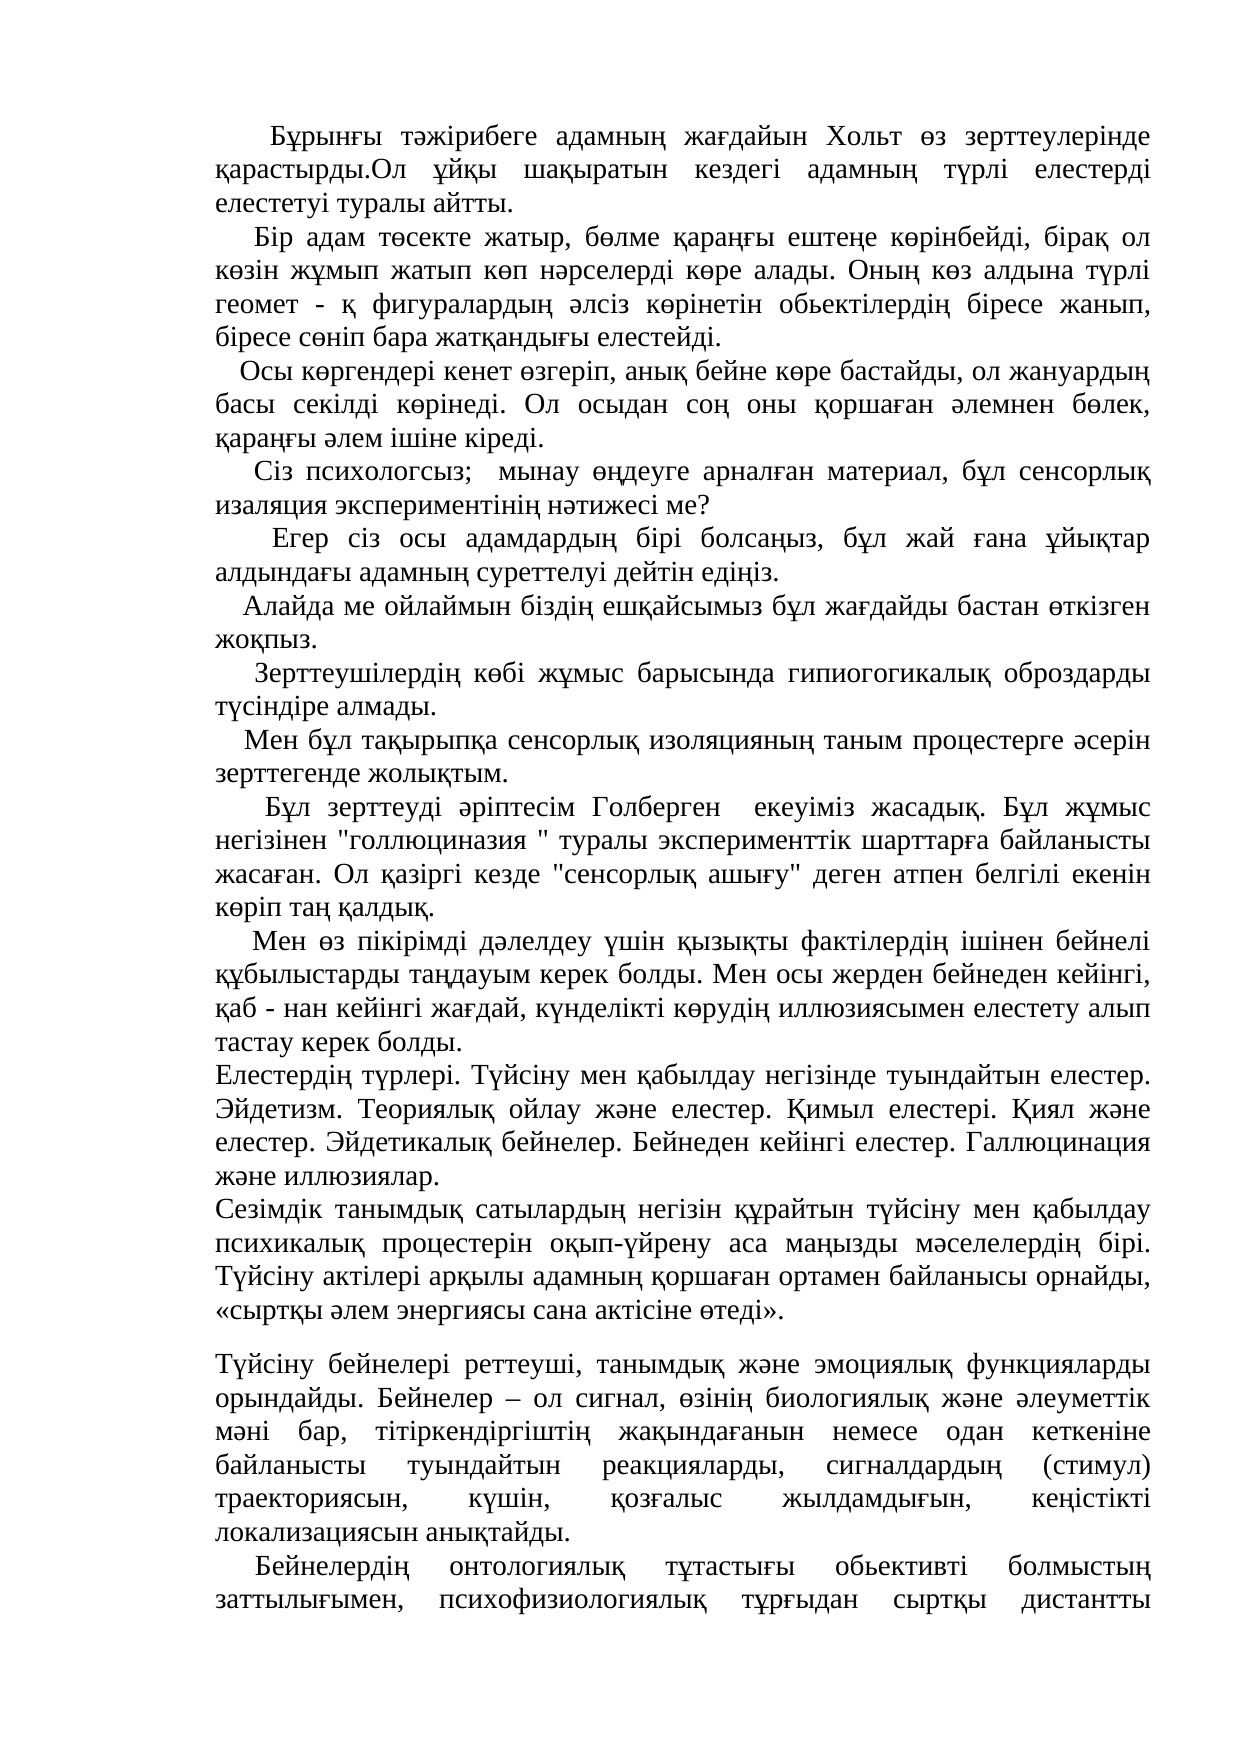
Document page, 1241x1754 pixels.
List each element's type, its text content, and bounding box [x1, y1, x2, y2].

text Алайда ме ойлаймын біздің ешқайсымыз бұл жағдайды бастан өткізген жоқпыз. [215, 588, 1152, 655]
text Егер сіз осы адамдардың бірі болсаңыз, бұл жай ғана ұйықтар алдындағы адамның суреттелуі дейтін едіңіз. [215, 521, 1152, 588]
text Түйсіну бейнелері реттеуші, танымдық және эмоциялық функцияларды орындайды. Бейнелер – ол сигнал, өзінің биологиялық және әлеуметтік мәні бар, тітіркендіргіштің жақындағанын немесе одан кеткеніне байланысты туындайтын реакцияларды, сигналдардың (стимул) траекториясын, күшін, қозғалыс жылдамдығын, кеңістікті локализациясын анықтайды. [215, 1346, 1152, 1548]
text Зерттеушілердің көбі жұмыс барысында гипиогогикалық оброздарды түсіндіре алмады. [215, 655, 1152, 722]
text Бір адам төсекте жатыр, бөлме қараңғы ештеңе көрінбейді, бірақ ол көзін жұмып жатып көп нәрселерді көре алады. Оның көз алдына түрлі геомет - қ фигуралардың әлсіз көрінетін обьектілердің біресе жанып, біресе сөніп бара жатқандығы елестейді. [215, 219, 1152, 353]
text Сезімдік танымдық сатылардың негізін құрайтын түйсіну мен қабылдау психикалық процестерін оқып-үйрену аса маңызды мәселелердің бірі. Түйсіну актілері арқылы адамның қоршаған ортамен байланысы орнайды, «сыртқы әлем энергиясы сана актісіне өтеді». [215, 1191, 1152, 1326]
text Мен өз пікірімді дәлелдеу үшін қызықты фактілердің ішінен бейнелі құбылыстарды таңдауым керек болды. Мен осы жерден бейнеден кейінгі, қаб - нан кейінгі жағдай, күнделікті көрудің иллюзиясымен елестету алып тастау керек болды. [215, 923, 1152, 1057]
text Елестердің түрлері. Түйсіну мен қабылдау негізінде туындайтын елестер. Эйдетизм. Теориялық ойлау және елестер. Қимыл елестері. Қиял және елестер. Эйдетикалық бейнелер. Бейнеден кейінгі елестер. Галлюцинация және иллюзиялар. [215, 1057, 1152, 1191]
text Бұл зерттеуді әріптесім Голберген екеуіміз жасадық. Бұл жұмыс негізінен "голлюциназия " туралы эксперименттік шарттарға байланысты жасаған. Ол қазіргі кезде "сенсорлық ашығу" деген атпен белгілі екенін көріп таң қалдық. [215, 789, 1152, 923]
text Осы көргендері кенет өзгеріп, анық бейне көре бастайды, ол жануардың басы секілді көрінеді. Ол осыдан соң оны қоршаған әлемнен бөлек, қараңғы әлем ішіне кіреді. [215, 353, 1152, 453]
text Мен бұл тақырыпқа сенсорлық изоляцияның таным процестерге әсерін зерттегенде жолықтым. [215, 722, 1152, 789]
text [215, 1548, 1152, 1615]
text Бұрынғы тәжірибеге адамның жағдайын Хольт өз зерттеулерінде қарастырды.Ол ұйқы шақыратын кездегі адамның түрлі елестерді елестетуі туралы айтты. [215, 118, 1152, 219]
text Сіз психологсыз; мынау өңдеуге арналған материал, бұл сенсорлық изаляция экспериментінің нәтижесі ме? [215, 453, 1152, 521]
